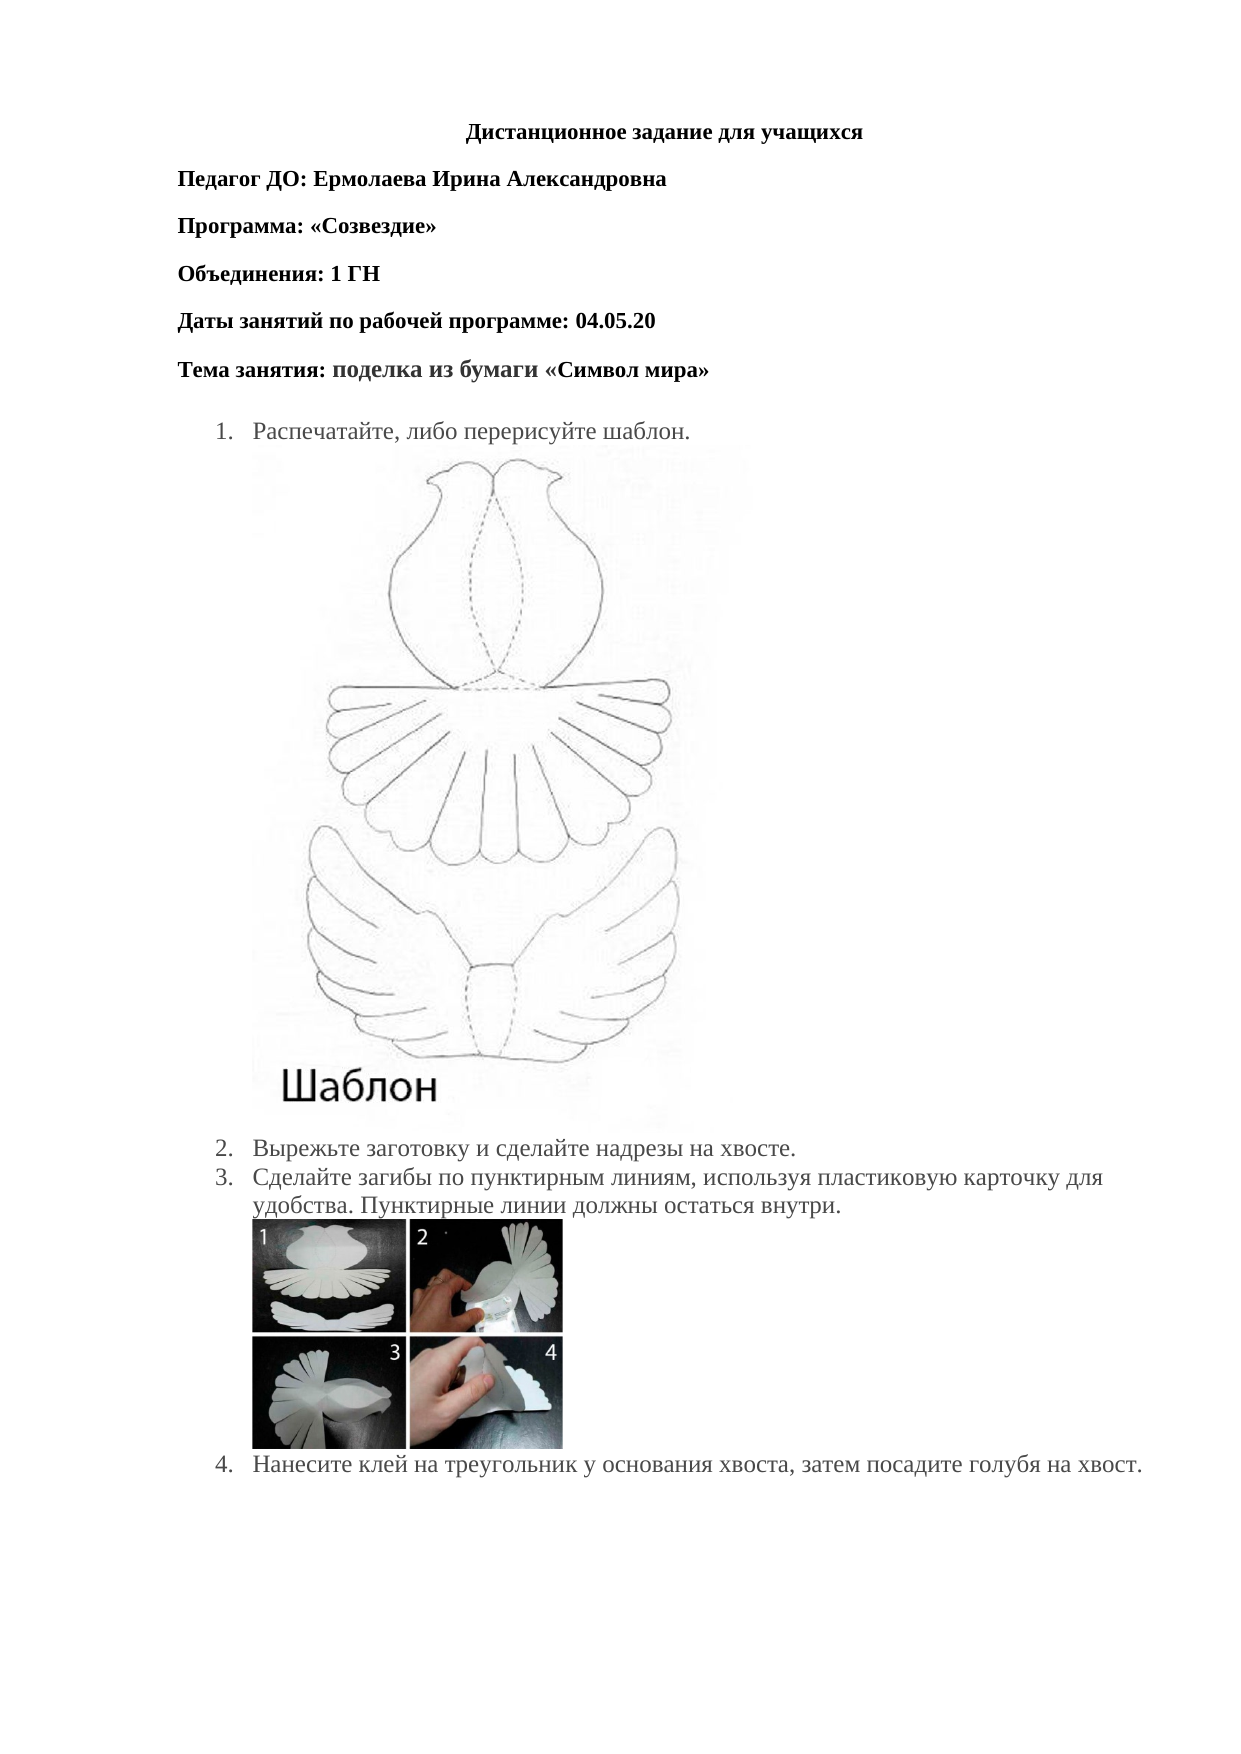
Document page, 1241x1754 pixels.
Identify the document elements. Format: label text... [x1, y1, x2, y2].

text Программа: «Созвездие» [177, 212, 1152, 239]
text Тема занятия: поделка из бумаги «Символ мира» [177, 354, 1152, 383]
text Объединения: 1 ГН [177, 260, 1152, 286]
text Педагог ДО: Ермолаева Ирина Александровна [177, 165, 1152, 192]
picture [252, 445, 771, 1133]
list Нанесите клей на треугольник у основания хвоста, затем посадите голубя на хвост. [215, 1449, 1152, 1477]
picture [252, 1219, 563, 1449]
list Вырежьте заготовку и сделайте надрезы на хвосте. [215, 1133, 1152, 1162]
text Даты занятий по рабочей программе: 04.05.20 [177, 307, 1152, 333]
text Дистанционное задание для учащихся [177, 118, 1152, 144]
